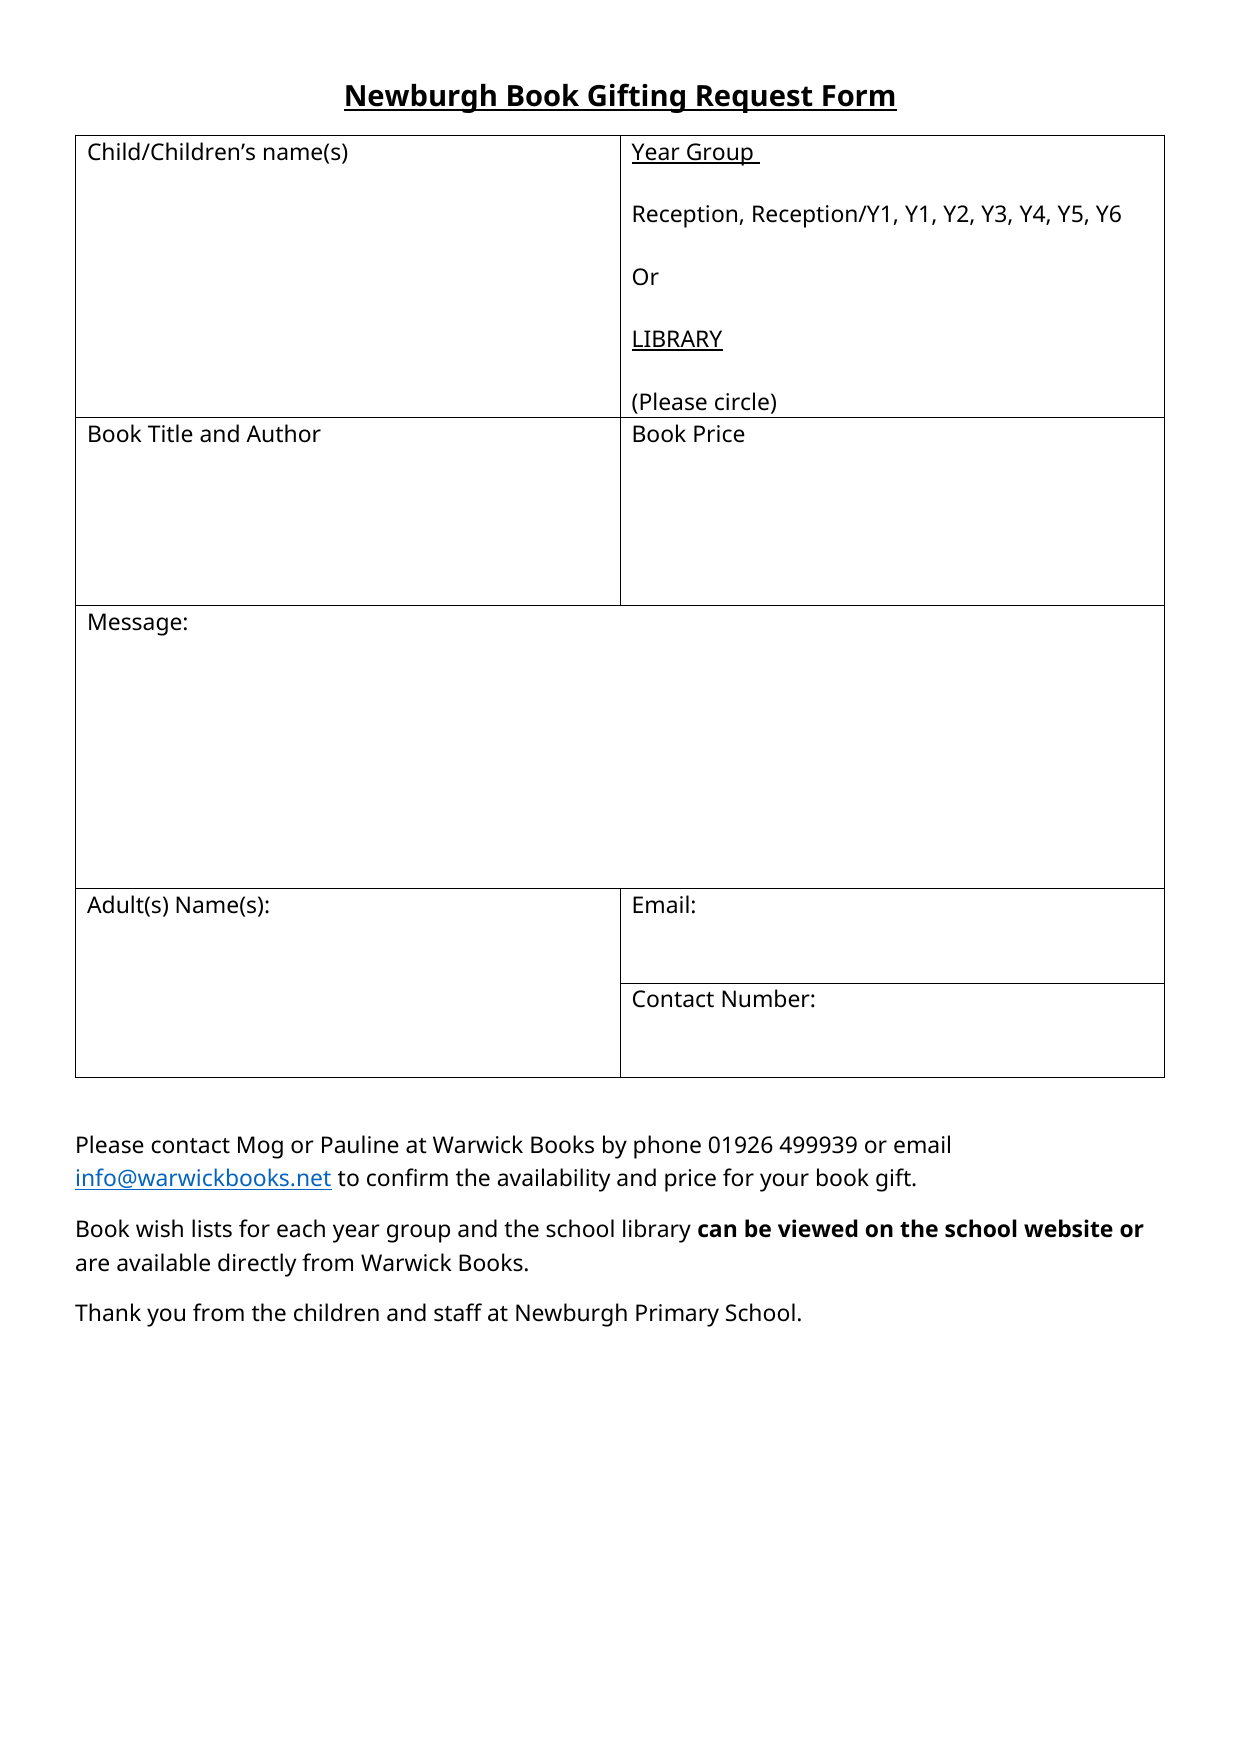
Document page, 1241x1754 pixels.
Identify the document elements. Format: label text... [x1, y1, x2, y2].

table_cell Contact Number: [621, 984, 1164, 1077]
text Thank you from the children and staff at Newburgh Primary School. [75, 1297, 1165, 1328]
text Please contact Mog or Pauline at Warwick Books by phone 01926 499939 or email info@warwickbooks.net to confirm the availability and price for your book gift. [75, 1129, 1165, 1194]
table_header Year Group Reception, Reception/Y1, Y1, Y2, Y3, Y4, Y5, Y6 Or LIBRARY (Please circle) [621, 136, 1164, 417]
table_cell Adult(s) Name(s): [76, 889, 620, 1077]
table_header Child/Children’s name(s) [76, 136, 620, 417]
table_cell Book Title and Author [76, 418, 620, 605]
text Book wish lists for each year group and the school library can be viewed on the school website or are available directly from Warwick Books. [75, 1213, 1165, 1278]
table_cell Book Price [621, 418, 1164, 605]
text Newburgh Book Gifting Request Form [75, 75, 1165, 115]
table_cell Email: [621, 889, 1164, 982]
table_cell Message: [76, 606, 1164, 888]
